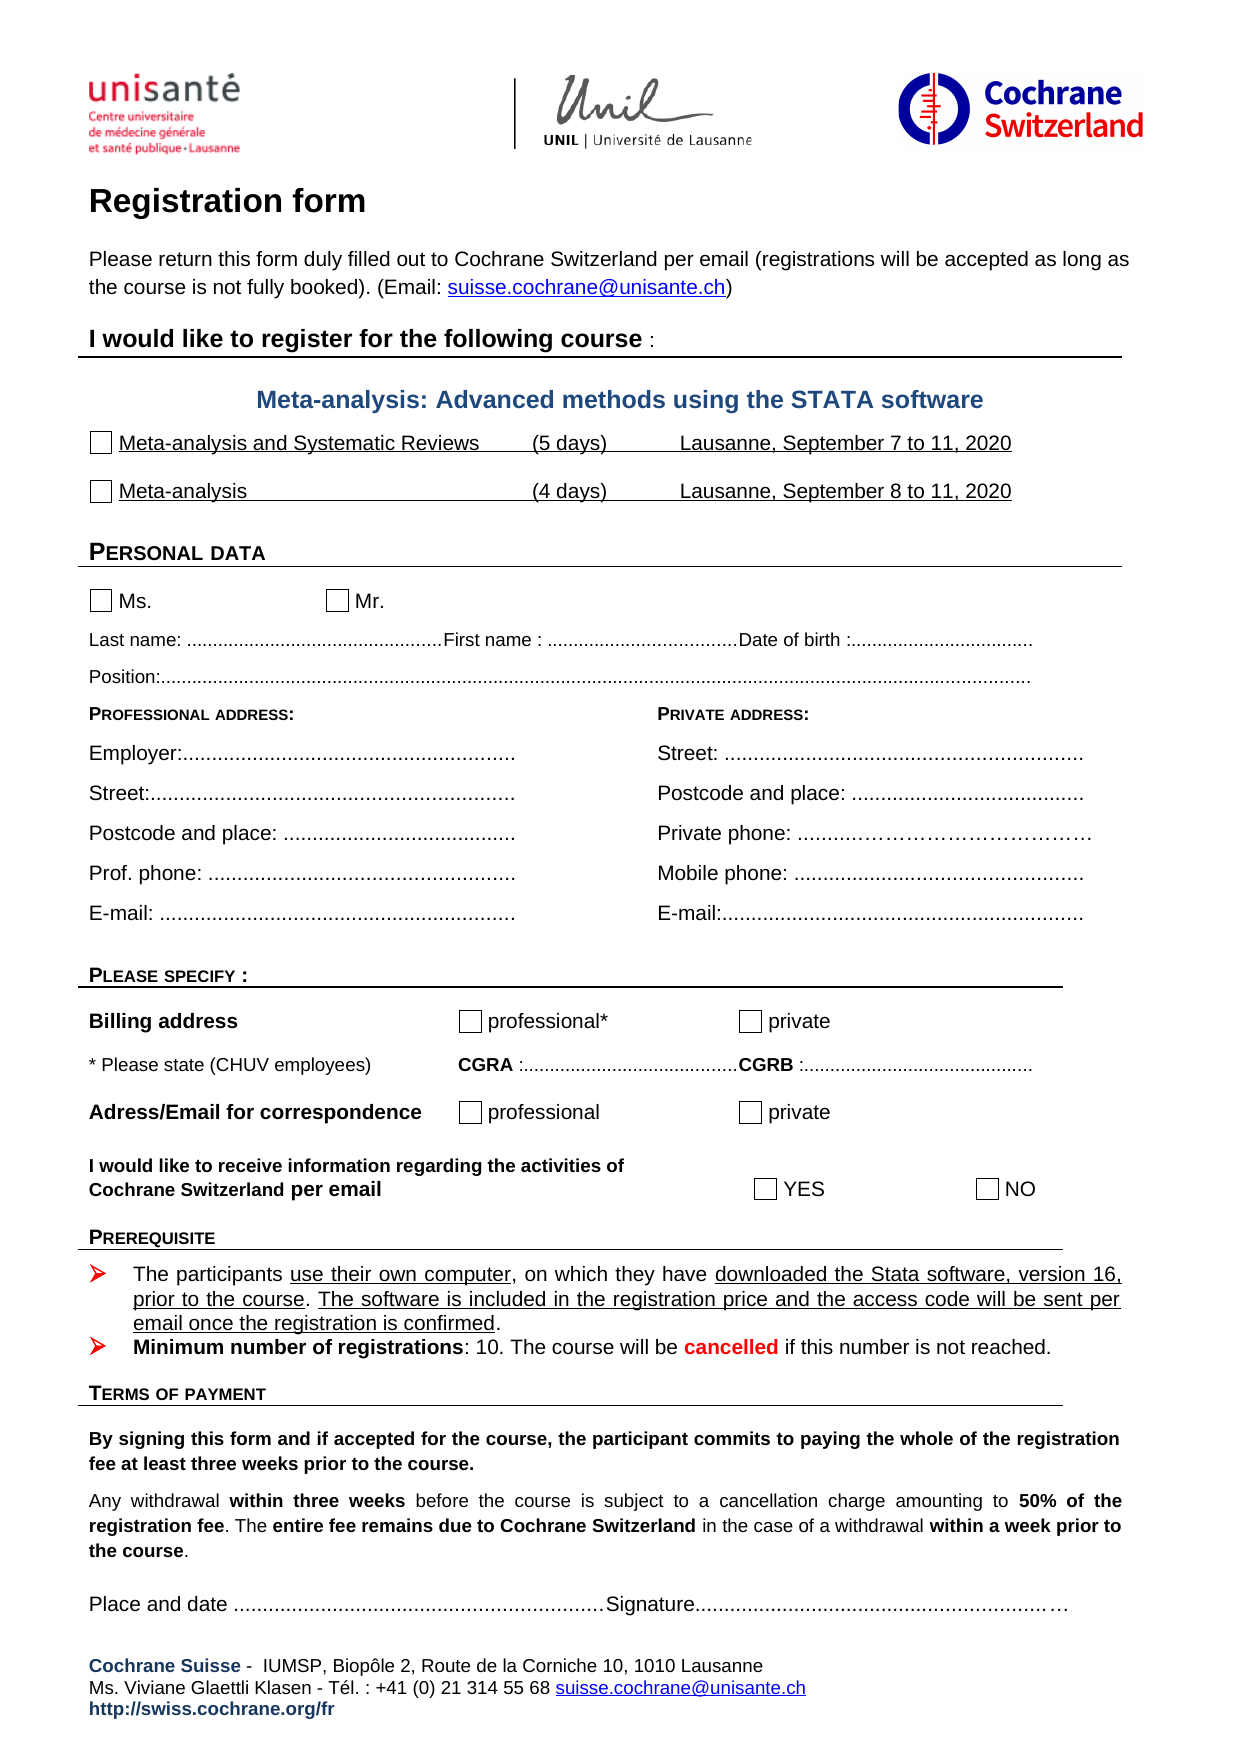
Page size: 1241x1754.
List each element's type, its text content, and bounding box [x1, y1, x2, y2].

text Private phone: …………………………… [657, 820, 1152, 844]
picture [88, 73, 241, 157]
text Meta-analysis: Advanced methods using the STATA software [89, 385, 1152, 414]
table_header I would like to receive information regarding the activities of Cochrane Switzerland per email YES NO Prerequisite [78, 1155, 1063, 1248]
text E-mail: [657, 900, 1152, 924]
text * Please state (CHUV employees) CGRA : CGRB : [89, 1053, 1152, 1075]
text By signing this form and if accepted for the course, the participant commits to paying the whole of the registration fee at least three weeks prior to the course. [89, 1428, 1122, 1474]
text Meta-analysis and Systematic Reviews (5 days) Lausanne, September 7 to 11, 2020 [89, 430, 1152, 454]
text Postcode and place: [89, 820, 583, 844]
text Adress/Email for correspondence professional private [89, 1100, 1152, 1152]
list The participants use their own computer, on which they have downloaded the Stata software, version 16, prior to the course. The software is included in the registration price and the access code will be sent per email once the registration is confirmed. [89, 1262, 1122, 1334]
text Postcode and place: [657, 780, 1152, 804]
text E-mail: Private address: [89, 900, 583, 924]
table_header Personal data [78, 537, 1122, 566]
text Last name: First name : Date of birth : [89, 628, 1152, 650]
list Minimum number of registrations: 10. The course will be cancelled if this number is not reached. [89, 1334, 1122, 1359]
text Employer: [89, 740, 583, 764]
text Prof. phone: . . [89, 860, 583, 884]
text Please return this form duly filled out to Cochrane Switzerland per email (registrations will be accepted as long as the course is not fully booked). (Email: suisse.cochrane@unisante.ch) [89, 247, 1152, 298]
text Billing address professional* private [89, 1009, 1152, 1033]
text Ms. Mr. [89, 588, 1152, 612]
text Mobile phone: [657, 860, 1152, 884]
table_header I would like to register for the following course : [78, 302, 1122, 356]
table_header Please specify : [78, 963, 1063, 986]
text Place and date Signature … [89, 1592, 1152, 1616]
text Street: [657, 740, 1152, 764]
picture [898, 73, 1144, 149]
table_header Terms of payment [78, 1381, 1063, 1405]
text Professional address: [89, 703, 583, 725]
text Meta-analysis (4 days) Lausanne, September 8 to 11, 2020 [89, 479, 1152, 503]
picture [514, 75, 752, 149]
text Registration form [89, 181, 1152, 219]
text Position: [89, 666, 1152, 687]
text Any withdrawal within three weeks before the course is subject to a cancellation charge amounting to 50% of the registration fee. The entire fee remains due to Cochrane Switzerland in the case of a withdrawal within a week prior to the course. [89, 1490, 1122, 1561]
text Street: [89, 780, 583, 804]
